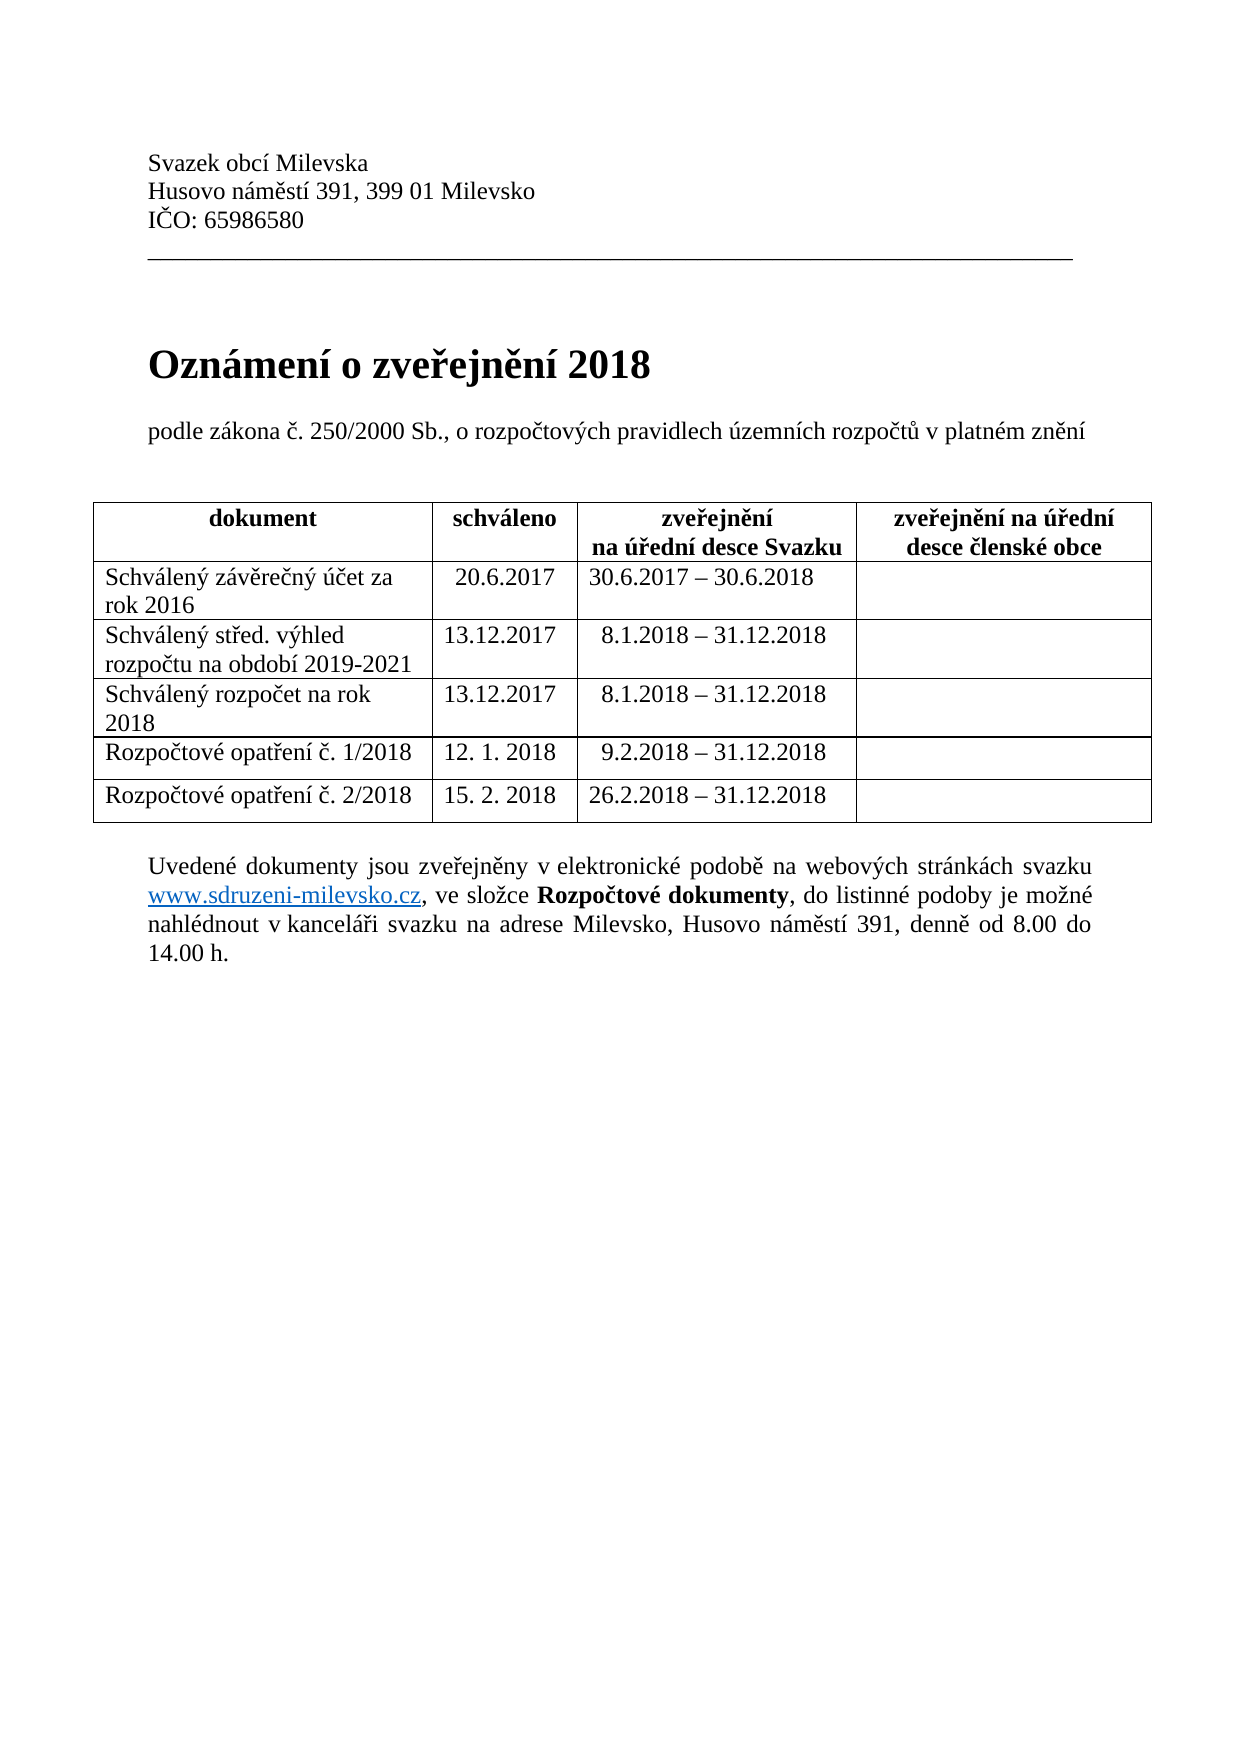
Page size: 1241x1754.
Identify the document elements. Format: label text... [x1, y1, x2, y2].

text Svazek obcí Milevska [148, 148, 1093, 176]
table_cell 8.1.2018 – 31.12.2018 [578, 620, 856, 678]
text podle zákona č. 250/2000 Sb., o rozpočtových pravidlech územních rozpočtů v platném znění [148, 416, 1093, 445]
table_cell [857, 738, 1151, 779]
table_header zveřejnění na úřední desce Svazku [578, 503, 856, 561]
text Husovo náměstí 391, 399 01 Milevsko [148, 176, 1093, 205]
table_cell 13.12.2017 [433, 679, 577, 736]
text __________________________________________________________________________ [148, 234, 1093, 263]
table_cell Schválený střed. výhled rozpočtu na období 2019-2021 [94, 620, 432, 678]
table_header schváleno [433, 503, 577, 561]
table_cell 20.6.2017 [433, 562, 577, 619]
table_header zveřejnění na úřední desce členské obce [857, 503, 1151, 561]
table_cell Schválený závěrečný účet za rok 2016 [94, 562, 432, 619]
text Uvedené dokumenty jsou zveřejněny v elektronické podobě na webových stránkách svazku www.sdruzeni-milevsko.cz, ve složce Rozpočtové dokumenty, do listinné podoby je možné nahlédnout v kanceláři svazku na adrese Milevsko, Husovo náměstí 391, denně od 8.00 do 14.00 h. [148, 851, 1093, 966]
table_cell [857, 620, 1151, 678]
table_cell 8.1.2018 – 31.12.2018 [578, 679, 856, 736]
table_cell Schválený rozpočet na rok 2018 [94, 679, 432, 736]
table_cell 15. 2. 2018 [433, 780, 577, 822]
table_cell 30.6.2017 – 30.6.2018 [578, 562, 856, 619]
table_cell Rozpočtové opatření č. 1/2018 [94, 738, 432, 779]
table_cell Rozpočtové opatření č. 2/2018 [94, 780, 432, 822]
table_cell [857, 780, 1151, 822]
table_cell 12. 1. 2018 [433, 738, 577, 779]
table_cell 9.2.2018 – 31.12.2018 [578, 738, 856, 779]
text IČO: 65986580 [148, 205, 1093, 234]
table_header dokument [94, 503, 432, 561]
table_cell 26.2.2018 – 31.12.2018 [578, 780, 856, 822]
table_cell [857, 562, 1151, 619]
table_cell [857, 679, 1151, 736]
table_cell 13.12.2017 [433, 620, 577, 678]
text Oznámení o zveřejnění 2018 [148, 339, 1093, 387]
